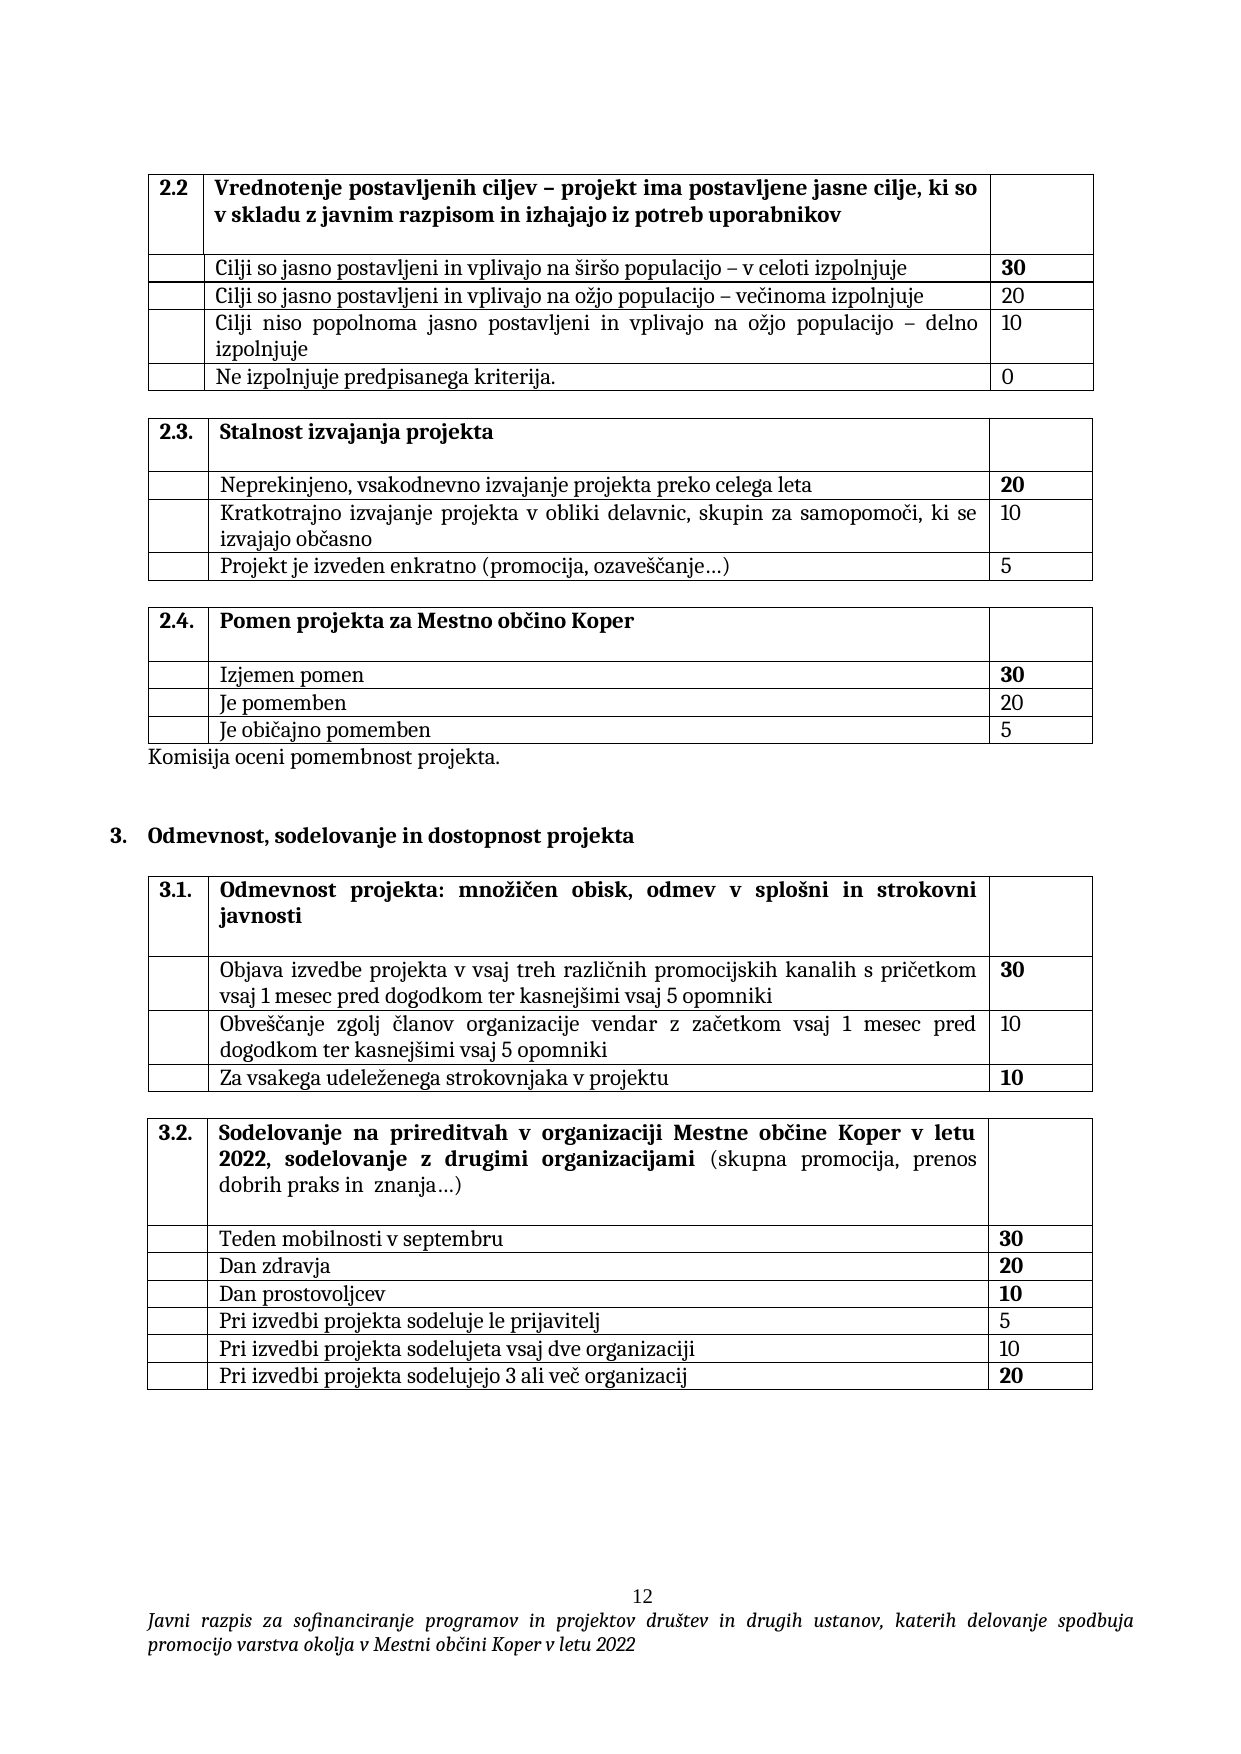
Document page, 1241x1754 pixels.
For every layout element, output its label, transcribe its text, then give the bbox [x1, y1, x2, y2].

table_cell [149, 364, 204, 390]
table_cell [149, 553, 208, 580]
table_cell Cilji so jasno postavljeni in vplivajo na širšo populacijo – v celoti izpolnjuje [205, 255, 990, 281]
table_cell [149, 310, 204, 363]
table_header [990, 608, 1092, 661]
table_cell 20 [990, 689, 1092, 716]
table_cell 20 [989, 1253, 1092, 1279]
table_cell Obveščanje zgolj članov organizacije vendar z začetkom vsaj 1 mesec pred dogodkom ter kasnejšimi vsaj 5 opomniki [209, 1011, 989, 1063]
table_cell 30 [990, 957, 1092, 1010]
table_cell Kratkotrajno izvajanje projekta v obliki delavnic, skupin za samopomoči, ki se izvajajo občasno [209, 500, 989, 552]
table_cell 5 [990, 717, 1092, 743]
table_header 2.2 [149, 175, 203, 254]
table_cell [149, 662, 208, 688]
table_cell 5 [989, 1308, 1092, 1334]
table_cell Dan zdravja [208, 1253, 988, 1279]
table_header 2.3. [149, 419, 208, 471]
table_header [989, 1119, 1092, 1225]
table_header [991, 175, 1093, 254]
table_cell [149, 1011, 208, 1063]
table_cell Je običajno pomemben [209, 717, 989, 743]
table_cell [149, 957, 208, 1010]
table_cell 20 [991, 283, 1093, 309]
table_cell [149, 472, 208, 498]
text Komisija oceni pomembnost projekta. [148, 744, 1137, 770]
table_cell 10 [989, 1281, 1092, 1307]
table_cell Pri izvedbi projekta sodelujejo 3 ali več organizacij [208, 1363, 988, 1389]
table_cell 0 [991, 364, 1093, 390]
table_cell 30 [989, 1226, 1092, 1252]
table_cell [148, 1226, 207, 1252]
table_cell [149, 1065, 208, 1091]
table_header Stalnost izvajanja projekta [209, 419, 989, 471]
table_cell Neprekinjeno, vsakodnevno izvajanje projekta preko celega leta [209, 472, 989, 498]
table_cell Dan prostovoljcev [208, 1281, 988, 1307]
table_cell 30 [990, 662, 1092, 688]
table_cell [148, 1363, 207, 1389]
table_cell 20 [990, 472, 1092, 498]
table_cell Objava izvedbe projekta v vsaj treh različnih promocijskih kanalih s pričetkom vsaj 1 mesec pred dogodkom ter kasnejšimi vsaj 5 opomniki [209, 957, 989, 1010]
table_cell 30 [991, 255, 1093, 281]
table_header Odmevnost projekta: množičen obisk, odmev v splošni in strokovni javnosti [209, 877, 989, 956]
table_cell Pri izvedbi projekta sodeluje le prijavitelj [208, 1308, 988, 1334]
table_header Sodelovanje na prireditvah v organizaciji Mestne občine Koper v letu 2022, sodelovanje z drugimi organizacijami (skupna promocija, prenos dobrih praks in znanja…) [208, 1119, 988, 1225]
table_cell 5 [990, 553, 1092, 580]
table_cell Pri izvedbi projekta sodelujeta vsaj dve organizaciji [208, 1335, 988, 1362]
table_cell Za vsakega udeleženega strokovnjaka v projektu [209, 1065, 989, 1091]
table_cell 10 [990, 500, 1092, 552]
table_cell Cilji so jasno postavljeni in vplivajo na ožjo populacijo – večinoma izpolnjuje [205, 283, 990, 309]
list Odmevnost, sodelovanje in dostopnost projekta [110, 823, 1137, 849]
table_cell 10 [991, 310, 1093, 363]
table_cell [149, 717, 208, 743]
table_cell Teden mobilnosti v septembru [208, 1226, 988, 1252]
table_header [990, 419, 1092, 471]
table_cell [148, 1253, 207, 1279]
table_cell [148, 1335, 207, 1362]
table_cell 20 [989, 1363, 1092, 1389]
table_header Pomen projekta za Mestno občino Koper [209, 608, 989, 661]
table_header [990, 877, 1092, 956]
table_cell [148, 1308, 207, 1334]
table_header 2.4. [149, 608, 208, 661]
table_cell Izjemen pomen [209, 662, 989, 688]
table_cell [148, 1281, 207, 1307]
table_cell [149, 689, 208, 716]
table_header 3.2. [148, 1119, 207, 1225]
table_cell Projekt je izveden enkratno (promocija, ozaveščanje…) [209, 553, 989, 580]
table_cell [149, 255, 204, 281]
table_cell Ne izpolnjuje predpisanega kriterija. [205, 364, 990, 390]
table_header Vrednotenje postavljenih ciljev – projekt ima postavljene jasne cilje, ki so v skladu z javnim razpisom in izhajajo iz potreb uporabnikov [204, 175, 990, 254]
table_cell [149, 283, 204, 309]
table_cell [149, 500, 208, 552]
table_cell Cilji niso popolnoma jasno postavljeni in vplivajo na ožjo populacijo – delno izpolnjuje [205, 310, 990, 363]
table_header 3.1. [149, 877, 208, 956]
table_cell 10 [990, 1011, 1092, 1063]
table_cell Je pomemben [209, 689, 989, 716]
table_cell 10 [989, 1335, 1092, 1362]
table_cell 10 [990, 1065, 1092, 1091]
